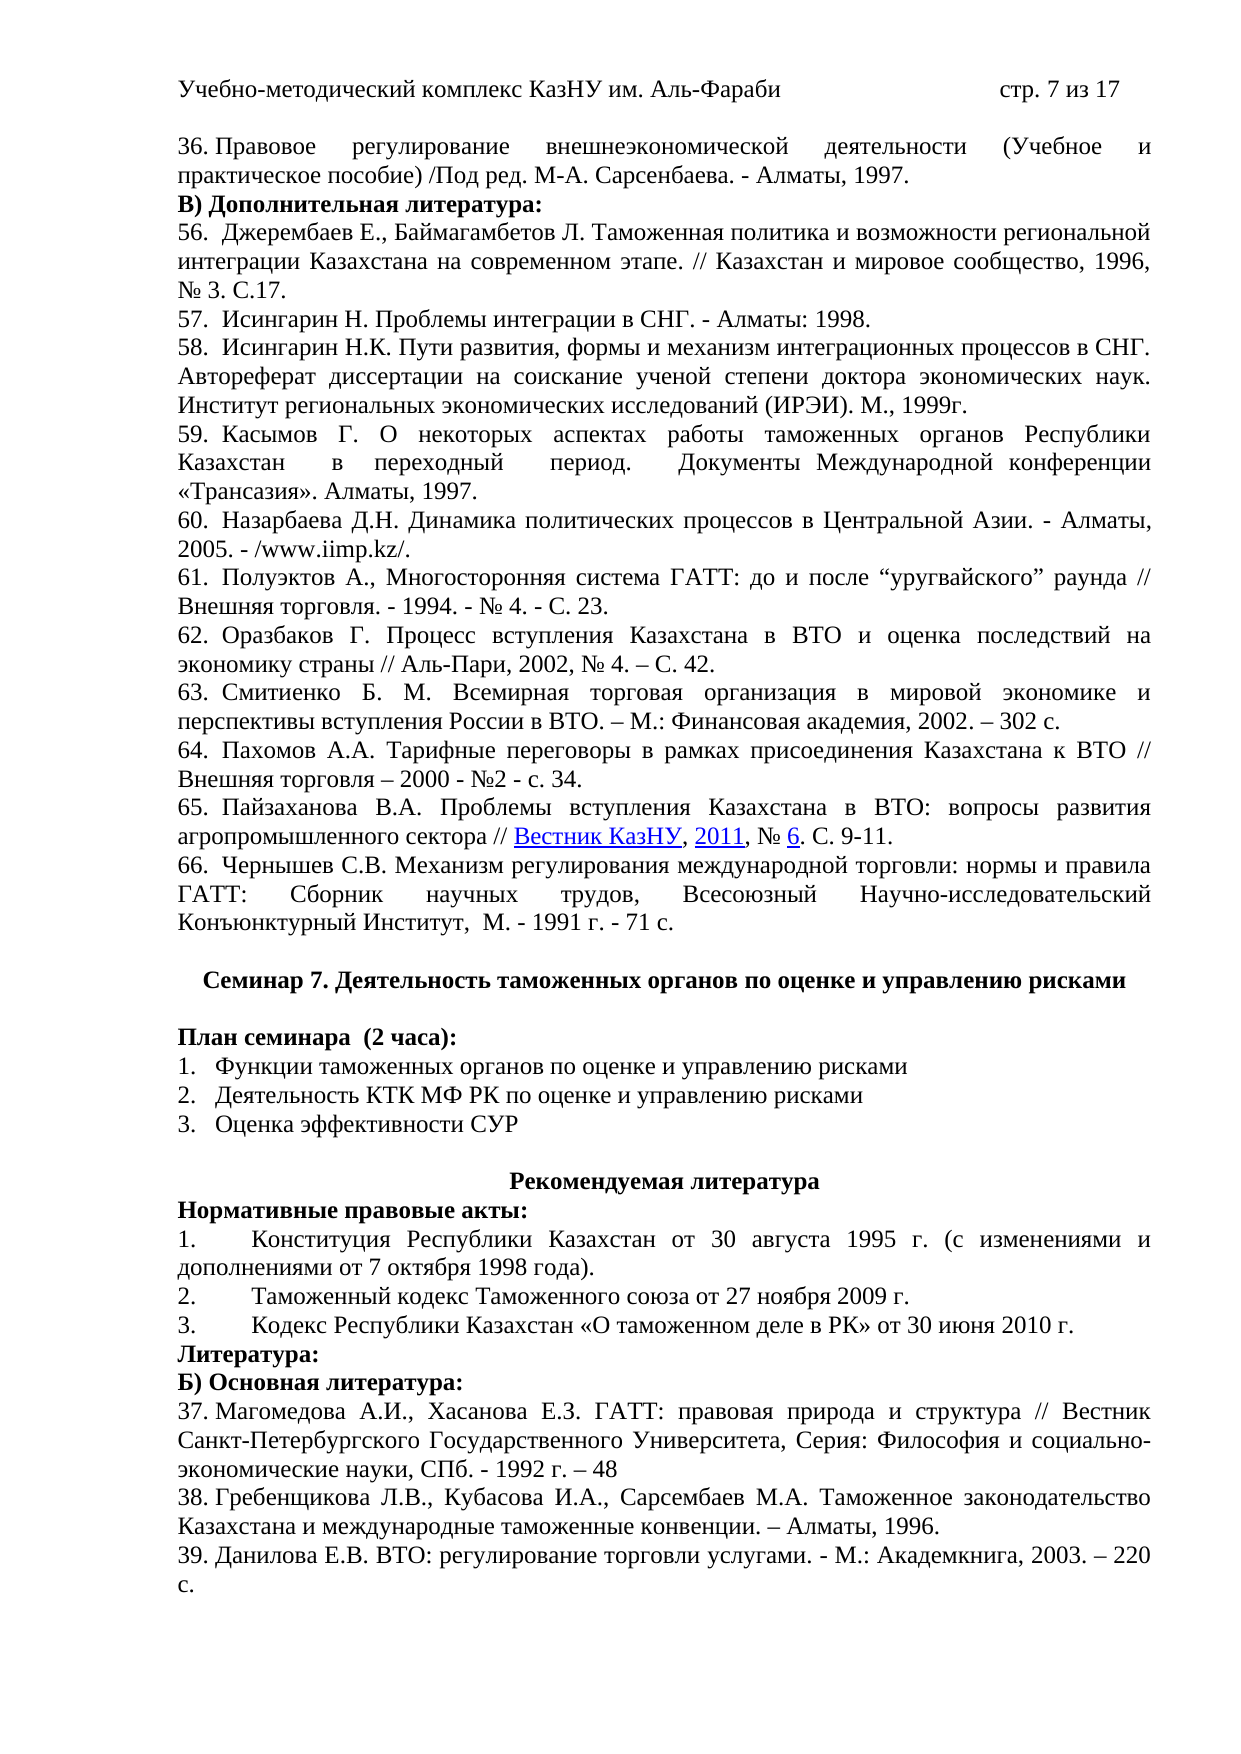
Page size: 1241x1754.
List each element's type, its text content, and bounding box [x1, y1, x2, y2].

list Нaзaрбaевa Д.Н. Динaмикa политичеcкиx процеccов в Центрaльной Aзии. - Aлмaты, 2005. - /www.iimp.kz/. [177, 505, 1152, 562]
list Функции таможенных органов по оценке и управлению рисками [177, 1051, 1152, 1080]
list Оразбаков Г. Процесс вступления Казахстана в ВТО и оценка последствий на экономику страны // Аль-Пари, 2002, № 4. – С. 42. [177, 620, 1152, 677]
list Касымов Г. О некоторых аспектах работы таможенных органов Республики Казахстан в переходный период. Документы Международной конференции «Трансазия». Алматы, 1997. [177, 419, 1152, 505]
list Магомедова А.И., Хасанова Е.З. ГАТТ: правовая природа и структура // Вестник Санкт-Петербургского Государственного Университета, Серия: Философия и социально-экономические науки, СПб. - . – 48 [177, 1396, 1152, 1482]
list Полуэктов А., Многосторонняя система ГАТТ: до и после “уругвайского” раунда // Внешняя торговля. - 1994. - № 4. - С. 23. [177, 562, 1152, 620]
list Исингарин Н.К. Пути развития, формы и механизм интеграционных процессов в СНГ. Автореферат диссертации на соискание ученой степени доктора экономических наук. Институт региональных экономических исследований (ИРЭИ). М., 1999г. [177, 332, 1152, 419]
list Правовое регулирование внешнеэкономической деятельности (Учебное и практическое пособие) /Под ред. М-А. Сарсенбаева. - Алматы, 1997. [177, 131, 1152, 189]
list Данилова Е.В. ВТО: регулирование торговли услугами. - М.: Академкнига, 2003. – 220 с. [177, 1540, 1152, 1597]
list Смитиенко Б. М. Всемирная торговая организация в мировой экономике и перспективы вступления России в ВТО. – М.: Финансовая академия, 2002. – 302 с. [177, 677, 1152, 735]
list Деятельность КТК МФ РК по оценке и управлению рисками [177, 1080, 1152, 1109]
list Пайзаханова В.А. Проблемы вступления Казахстана в ВТО: вопросы развития агропромышленного сектора // Вестник КазНУ, 2011, № 6. С. 9-11. [177, 792, 1152, 850]
list Пахомов А.А. Тарифные переговоры в рамках присоединения Казахстана к ВТО // Внешняя торговля – 2000 - №2 - c. 34. [177, 735, 1152, 792]
text Нормативные правовые акты: [177, 1195, 1152, 1224]
list Конституция Республики Казахстан от 30 августа 1995 г. (с изменениями и дополнениями от 7 октября 1998 года). [177, 1224, 1152, 1281]
list Джерембаев Е., Баймагамбетов Л. Таможенная политика и возможности региональной интеграции Казахстана на современном этапе. // Казахстан и мировое сообщество, 1996, № 3. С.17. [177, 217, 1152, 304]
list Таможенный кодекс Таможенного союза от 27 ноября 2009 г. [177, 1281, 1152, 1310]
list Оценка эффективности СУР [177, 1109, 1152, 1137]
text Рекомендуемая литература [177, 1166, 1152, 1195]
list Гребенщикова Л.В., Кубасова И.А., Сарсембаев М.А. Таможенное законодательство Казахстана и международные таможенные конвенции. – Алматы, 1996. [177, 1482, 1152, 1540]
list Чернышев С.В. Механизм регулирования международной торговли: нормы и правила ГАТТ: Сборник научных трудов, Всесоюзный Научно-исследовательский Конъюнктурный Институт, М. - . - 71 с. [177, 850, 1152, 936]
text В) Дополнительная литература: [177, 189, 1152, 217]
list Исингарин Н. Проблемы интеграции в СНГ. - Алматы: 1998. [177, 304, 1152, 332]
text Литература: [177, 1339, 1152, 1367]
text Б) Основная литература: [177, 1367, 1152, 1396]
text План семинара (2 часа): [177, 1022, 1152, 1051]
list Кодекс Республики Казахстан «О таможенном деле в РК» от 30 июня 2010 г. [177, 1310, 1152, 1339]
subtitle Семинар 7. Деятельность таможенных органов по оценке и управлению рисками [177, 965, 1152, 994]
